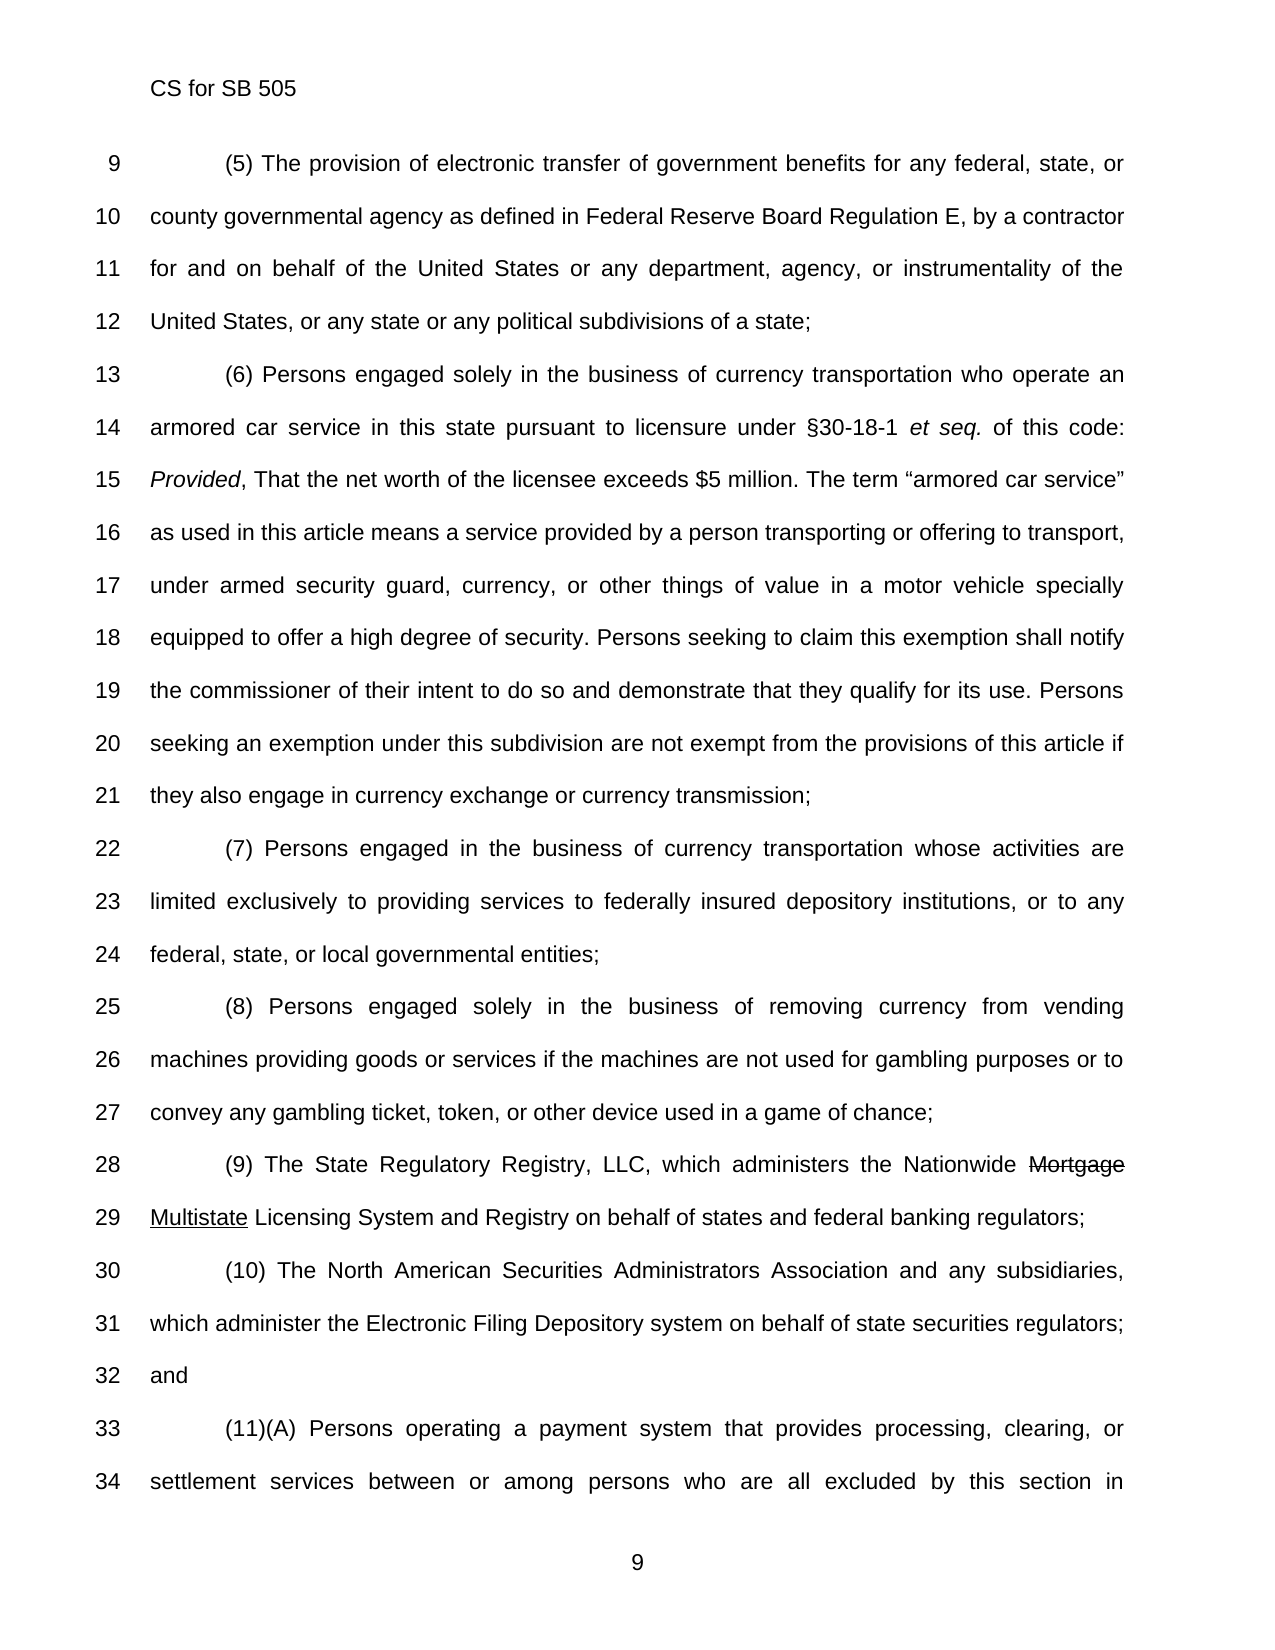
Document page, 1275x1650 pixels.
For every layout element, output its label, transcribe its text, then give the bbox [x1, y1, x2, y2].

text (7) Persons engaged in the business of currency transportation whose activities are limited exclusively to providing services to federally insured depository institutions, or to any federal, state, or local governmental entities; [150, 835, 1125, 967]
text (9) The State Regulatory Registry, LLC, which administers the Nationwide Mortgage Multistate Licensing System and Registry on behalf of states and federal banking regulators; [150, 1151, 1125, 1231]
text (6) Persons engaged solely in the business of currency transportation who operate an armored car service in this state pursuant to licensure under §30-18-1 et seq. of this code: Provided, That the net worth of the licensee exceeds $5 million. The term “armored car service” as used in this article means a service provided by a person transporting or offering to transport, under armed security guard, currency, or other things of value in a motor vehicle specially equipped to offer a high degree of security. Persons seeking to claim this exemption shall notify the commissioner of their intent to do so and demonstrate that they qualify for its use. Persons seeking an exemption under this subdivision are not exempt from the provisions of this article if they also engage in currency exchange or currency transmission; [150, 361, 1125, 809]
text (5) The provision of electronic transfer of government benefits for any federal, state, or county governmental agency as defined in Federal Reserve Board Regulation E, by a contractor for and on behalf of the United States or any department, agency, or instrumentality of the United States, or any state or any political subdivisions of a state; [150, 150, 1125, 334]
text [150, 1415, 1125, 1494]
text (10) The North American Securities Administrators Association and any subsidiaries, which administer the Electronic Filing Depository system on behalf of state securities regulators; and [150, 1257, 1125, 1389]
text (8) Persons engaged solely in the business of removing currency from vending machines providing goods or services if the machines are not used for gambling purposes or to convey any gambling ticket, token, or other device used in a game of chance; [150, 993, 1125, 1125]
